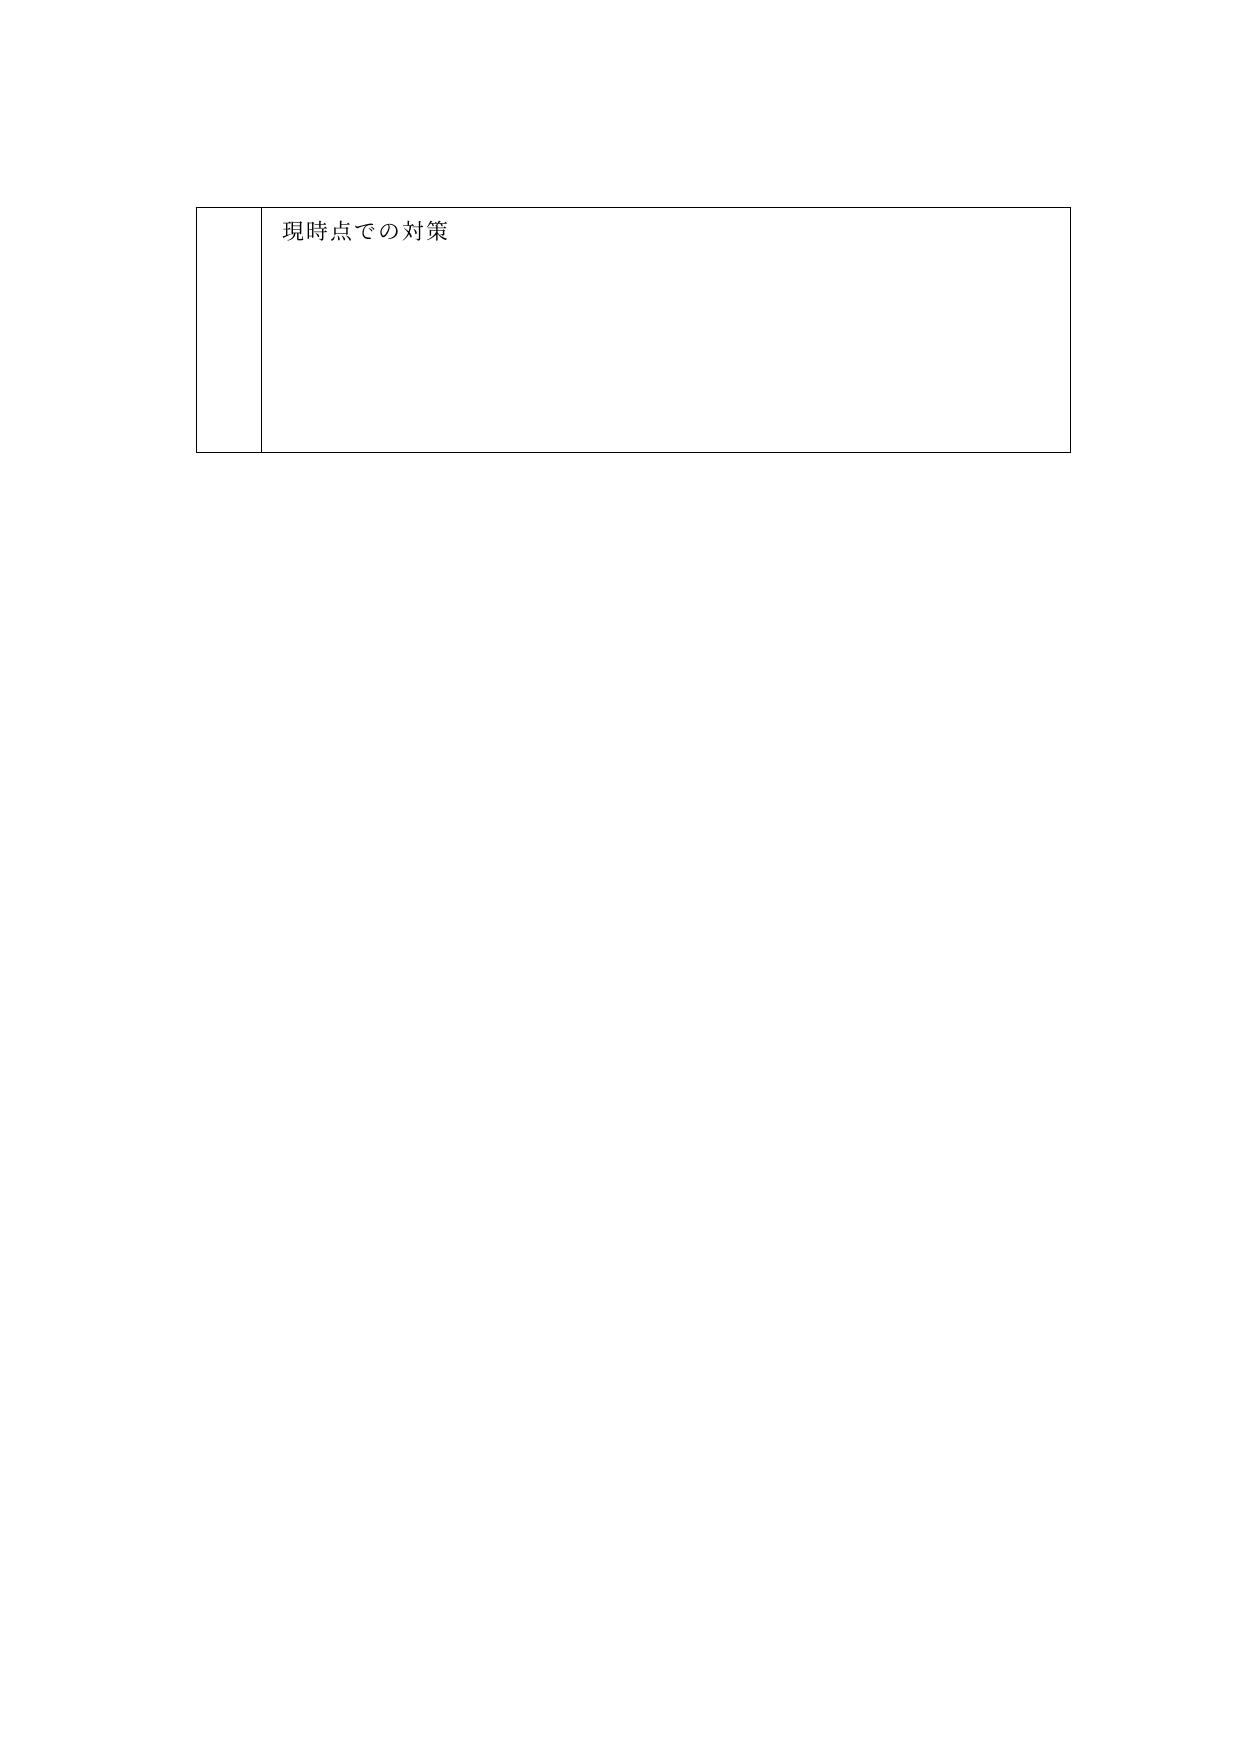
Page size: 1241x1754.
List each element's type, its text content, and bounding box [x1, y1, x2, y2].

table_cell 現時点での対策 [262, 208, 1070, 452]
